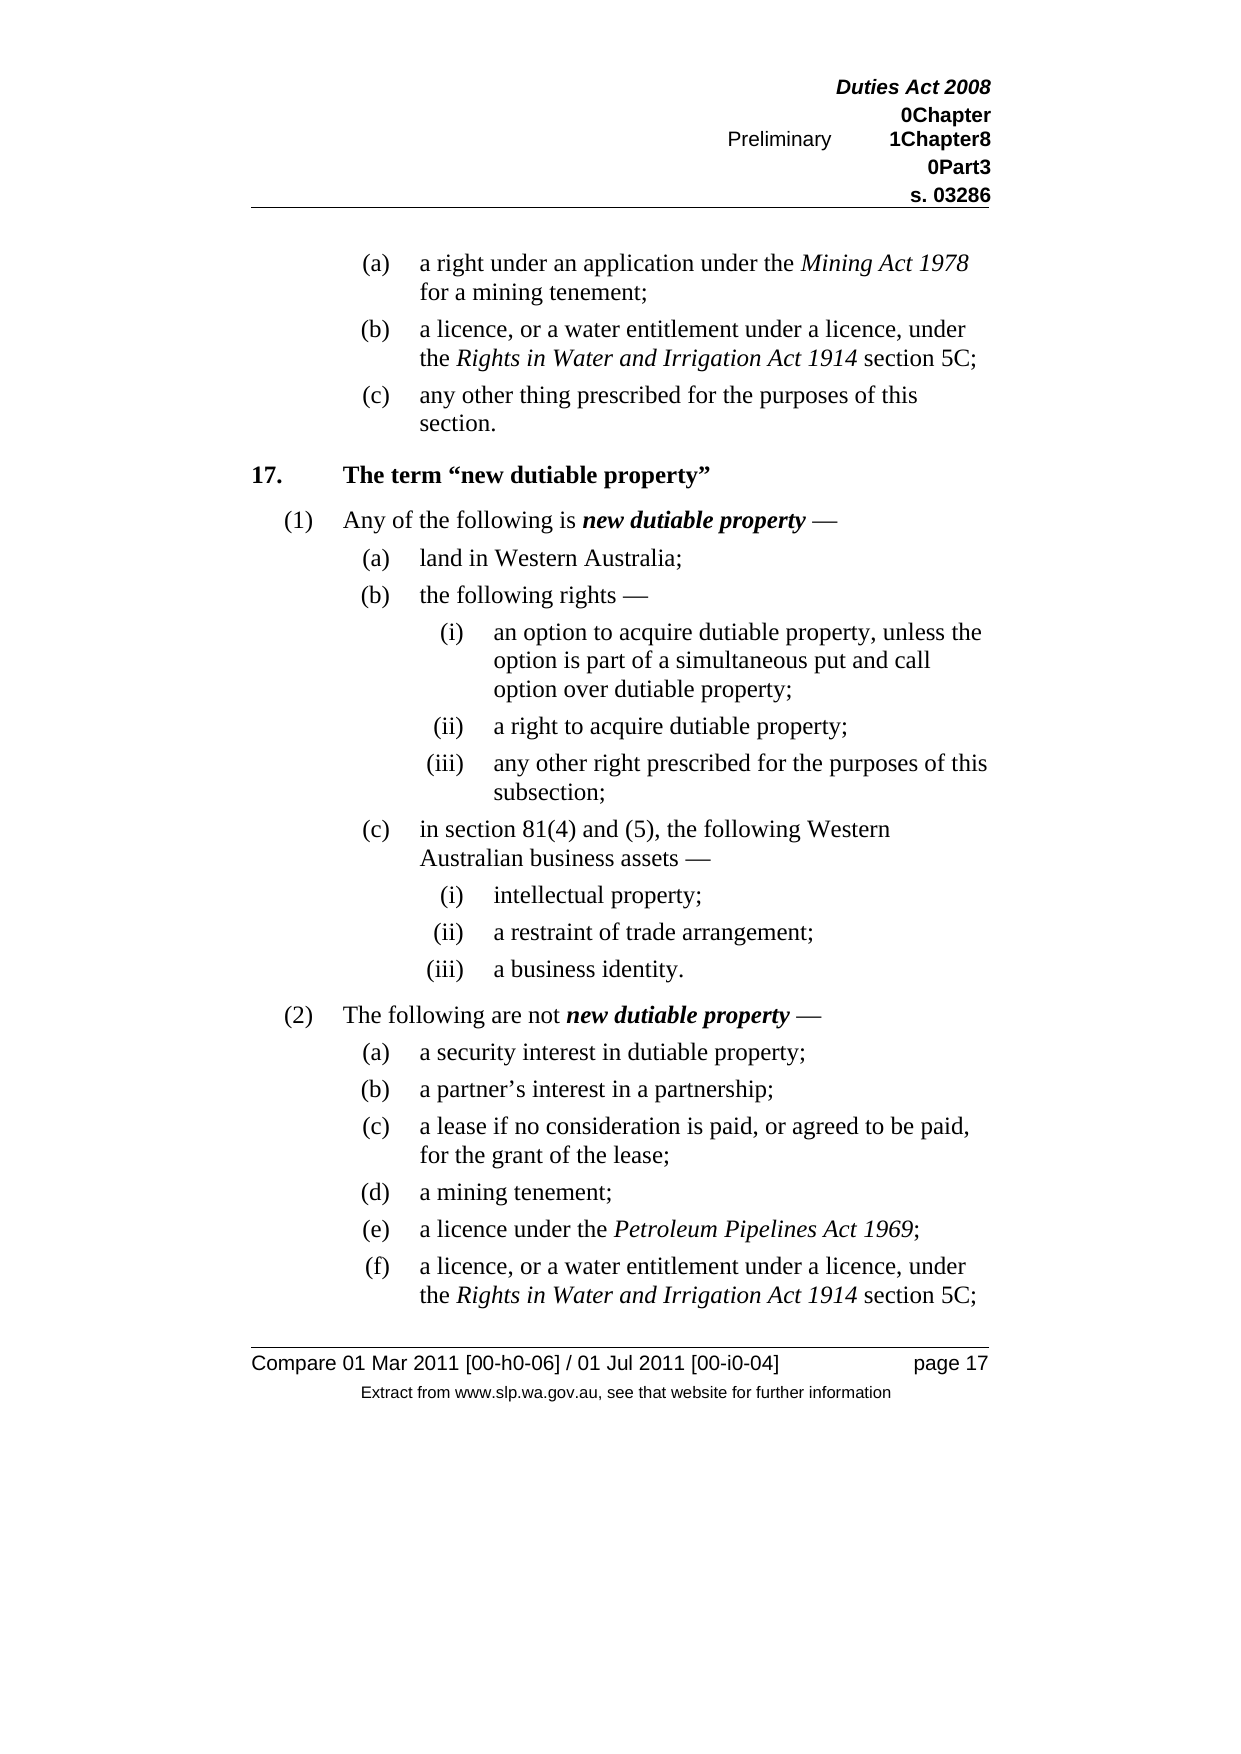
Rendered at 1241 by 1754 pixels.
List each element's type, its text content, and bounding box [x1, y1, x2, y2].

text (e) a licence under the Petroleum Pipelines Act 1969; [251, 1214, 989, 1243]
text (b) the following rights — [251, 580, 989, 608]
text (b) a partner’s interest in a partnership; [251, 1074, 989, 1103]
text (c) any other thing prescribed for the purposes of this section. [251, 380, 989, 437]
text (a) a right under an application under the Mining Act 1978 for a mining tenement; [251, 248, 989, 306]
text (1) Any of the following is new dutiable property — [251, 506, 989, 534]
subtitle 17. The term “new dutiable property” [251, 460, 989, 489]
text (a) land in ; [251, 543, 989, 571]
text (i) an option to acquire dutiable property, unless the option is part of a simultaneous put and call option over dutiable property; [251, 617, 989, 703]
text (d) a mining tenement; [251, 1177, 989, 1206]
text (iii) a business identity. [251, 954, 989, 983]
text (i) intellectual property; [251, 880, 989, 909]
text (2) The following are not new dutiable property — [251, 1000, 989, 1028]
text (a) a security interest in dutiable property; [251, 1037, 989, 1066]
text (c) a lease if no consideration is paid, or agreed to be paid, for the grant of the lease; [251, 1111, 989, 1168]
text (f) a licence, or a water entitlement under a licence, under the Rights in Water and Irrigation Act 1914 section 5C; [251, 1251, 989, 1308]
text (ii) a right to acquire dutiable property; [251, 711, 989, 740]
text (b) a licence, or a water entitlement under a licence, under the Rights in Water and Irrigation Act 1914 section 5C; [251, 314, 989, 371]
text (ii) a restraint of trade arrangement; [251, 917, 989, 946]
text (c) in section 81(4) and (5), the following Western Australian business assets — [251, 814, 989, 872]
text (iii) any other right prescribed for the purposes of this subsection; [251, 748, 989, 806]
